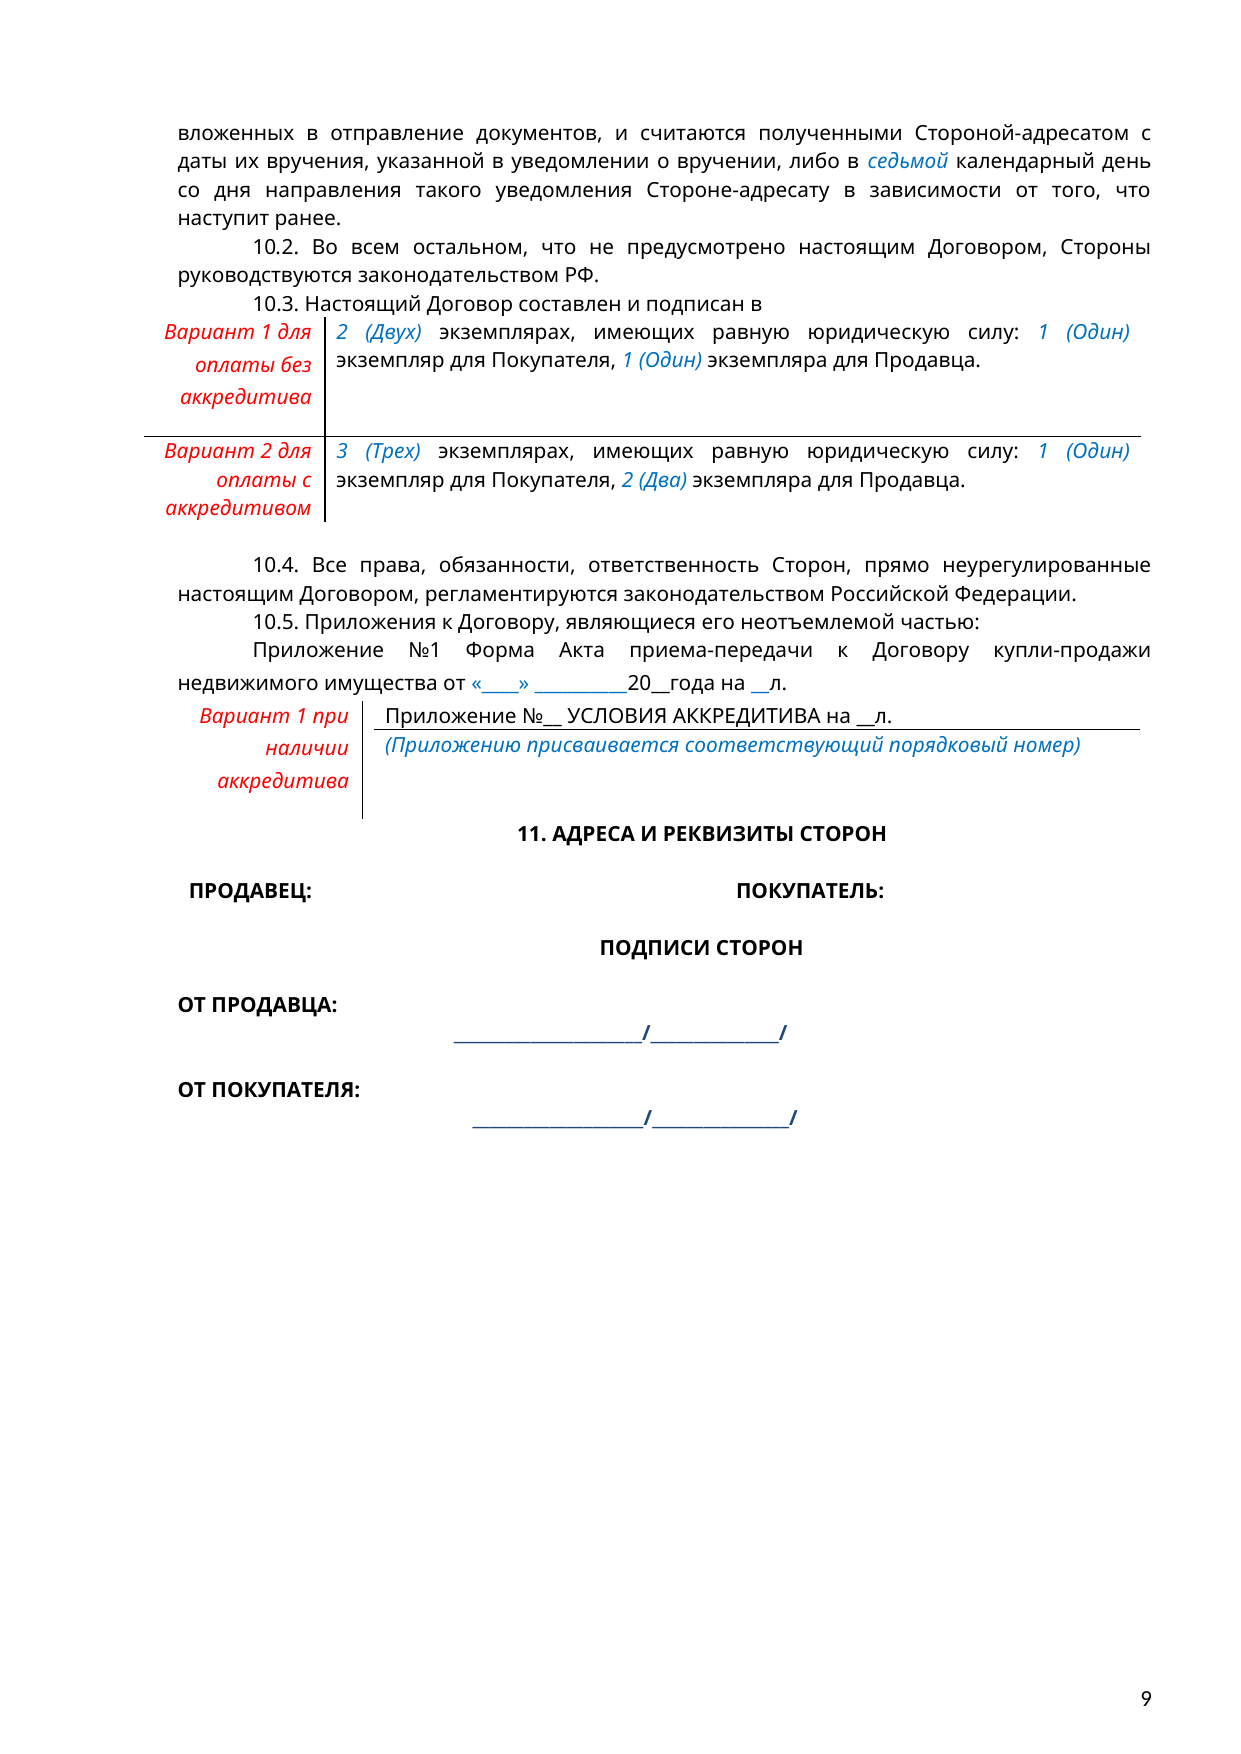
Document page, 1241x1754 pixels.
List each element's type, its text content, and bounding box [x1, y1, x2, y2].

table_header Вариант 1 для оплаты без аккредитива [144, 317, 324, 436]
text ______________________/_______________/ [177, 1018, 1152, 1047]
table_cell 3 (Трех) экземплярах, имеющих равную юридическую силу: 1 (Один) экземпляр для Покупателя, 2 (Два) экземпляра для Продавца. [326, 437, 1141, 522]
text ____________________/________________/ [177, 1103, 1152, 1132]
table_header 2 (Двух) экземплярах, имеющих равную юридическую силу: 1 (Один) экземпляр для Покупателя, 1 (Один) экземпляра для Продавца. [326, 317, 1141, 436]
text 10.5. Приложения к Договору, являющиеся его неотъемлемой частью: [177, 607, 1152, 636]
table_header Вариант 1 при наличии аккредитива [144, 701, 362, 819]
text ОТ ПОКУПАТЕЛЯ: [177, 1075, 1152, 1103]
text ПОДПИСИ СТОРОН [177, 933, 1152, 961]
text 11. АДРЕСА И РЕКВИЗИТЫ СТОРОН [252, 819, 1152, 848]
table_header ПОКУПАТЕЛЬ: [394, 876, 1152, 933]
table_header [363, 701, 1152, 819]
table_cell Вариант 2 для оплаты с аккредитивом [144, 437, 324, 522]
text ОТ ПРОДАВЦА: [177, 990, 1152, 1018]
text Приложение №1 Форма Акта приема-передачи к Договору купли-продажи недвижимого имущества от «____» __________20__года на __л. [177, 636, 1152, 697]
text 10.2. Во всем остальном, что не предусмотрено настоящим Договором, Стороны руководствуются законодательством РФ. [177, 232, 1152, 289]
text 10.4. Все права, обязанности, ответственность Сторон, прямо неурегулированные настоящим Договором, регламентируются законодательством Российской Федерации. [177, 550, 1152, 607]
text 10.3. Настоящий Договор составлен и подписан в [177, 289, 1152, 317]
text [177, 118, 1152, 232]
table_header ПРОДАВЕЦ: [177, 876, 394, 933]
